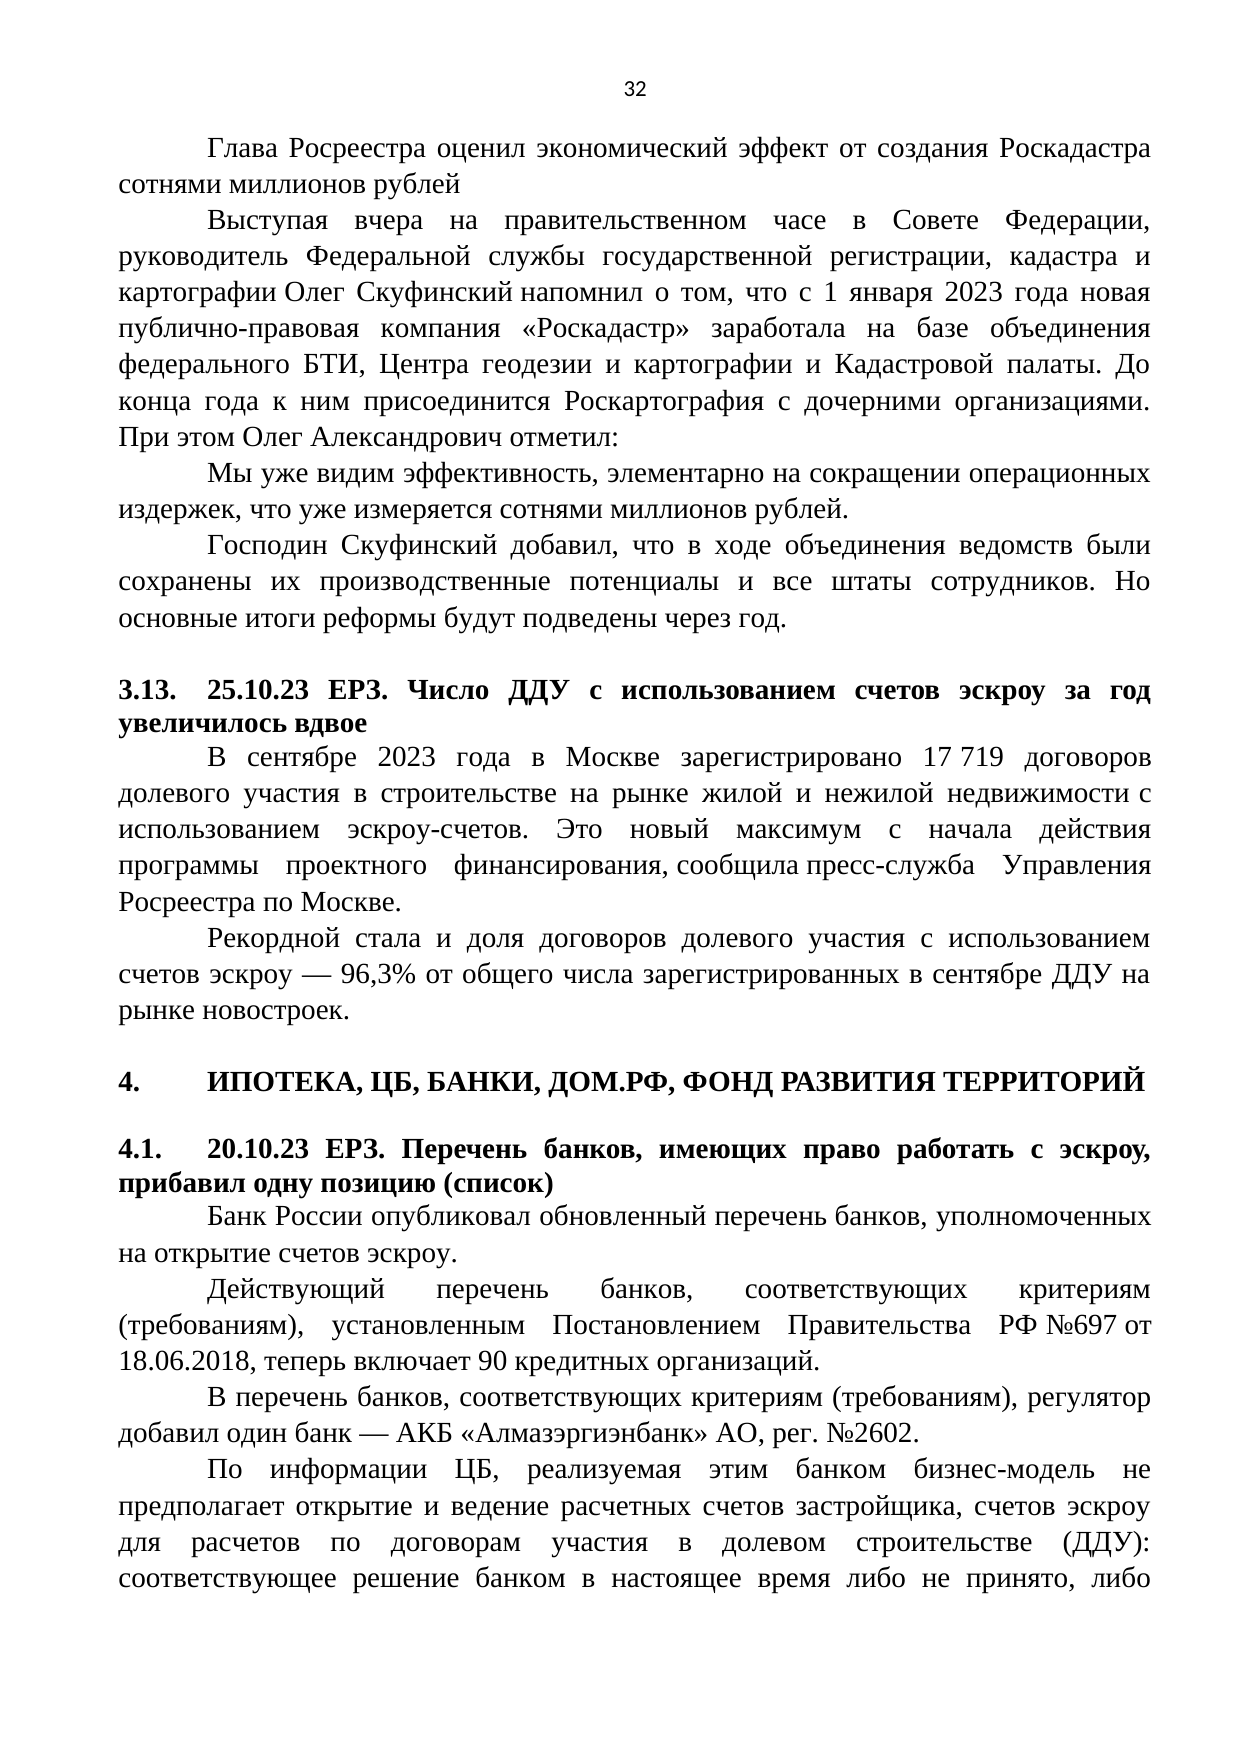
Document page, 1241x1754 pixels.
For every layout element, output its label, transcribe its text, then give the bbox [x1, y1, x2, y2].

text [118, 1452, 1152, 1593]
text Глава Росреестра оценил экономический эффект от создания Роскадастра сотнями миллионов рублей [118, 130, 1152, 199]
subtitle ИПОТЕКА, ЦБ, БАНКИ, ДОМ.РФ, ФОНД РАЗВИТИЯ ТЕРРИТОРИЙ [118, 1064, 1152, 1098]
text Мы уже видим эффективность, элементарно на сокращении операционных издержек, что уже измеряется сотнями миллионов рублей. [118, 455, 1152, 525]
text Рекордной стала и доля договоров долевого участия с использованием счетов эскроу — 96,3% от общего числа зарегистрированных в сентябре ДДУ на рынке новостроек. [118, 920, 1152, 1026]
text Банк России опубликовал обновленный перечень банков, уполномоченных на открытие счетов эскроу. [118, 1198, 1152, 1268]
text Действующий перечень банков, соответствующих критериям (требованиям), установленным Постановлением Правительства РФ №697 от 18.06.2018, теперь включает 90 кредитных организаций. [118, 1271, 1152, 1377]
subtitle 20.10.23 ЕРЗ. Перечень банков, имеющих право работать с эскроу, прибавил одну позицию (список) [118, 1131, 1152, 1198]
text В сентябре 2023 года в Москве зарегистрировано 17 719 договоров долевого участия в строительстве на рынке жилой и нежилой недвижимости с использованием эскроу-счетов. Это новый максимум с начала действия программы проектного финансирования, сообщила пресс-служба Управления Росреестра по Москве. [118, 739, 1152, 917]
subtitle 25.10.23 ЕРЗ. Число ДДУ с использованием счетов эскроу за год увеличилось вдвое [118, 672, 1152, 739]
text В перечень банков, соответствующих критериям (требованиям), регулятор добавил один банк — АКБ «Алмазэргиэнбанк» АО, рег. №2602. [118, 1379, 1152, 1449]
text Выступая вчера на правительственном часе в Совете Федерации, руководитель Федеральной службы государственной регистрации, кадастра и картографии Олег Скуфинский напомнил о том, что с 1 января 2023 года новая публично-правовая компания «Роскадастр» заработала на базе объединения федерального БТИ, Центра геодезии и картографии и Кадастровой палаты. До конца года к ним присоединится Роскартография с дочерними организациями. При этом Олег Александрович отметил: [118, 202, 1152, 452]
text Господин Скуфинский добавил, что в ходе объединения ведомств были сохранены их производственные потенциалы и все штаты сотрудников. Но основные итоги реформы будут подведены через год. [118, 527, 1152, 633]
